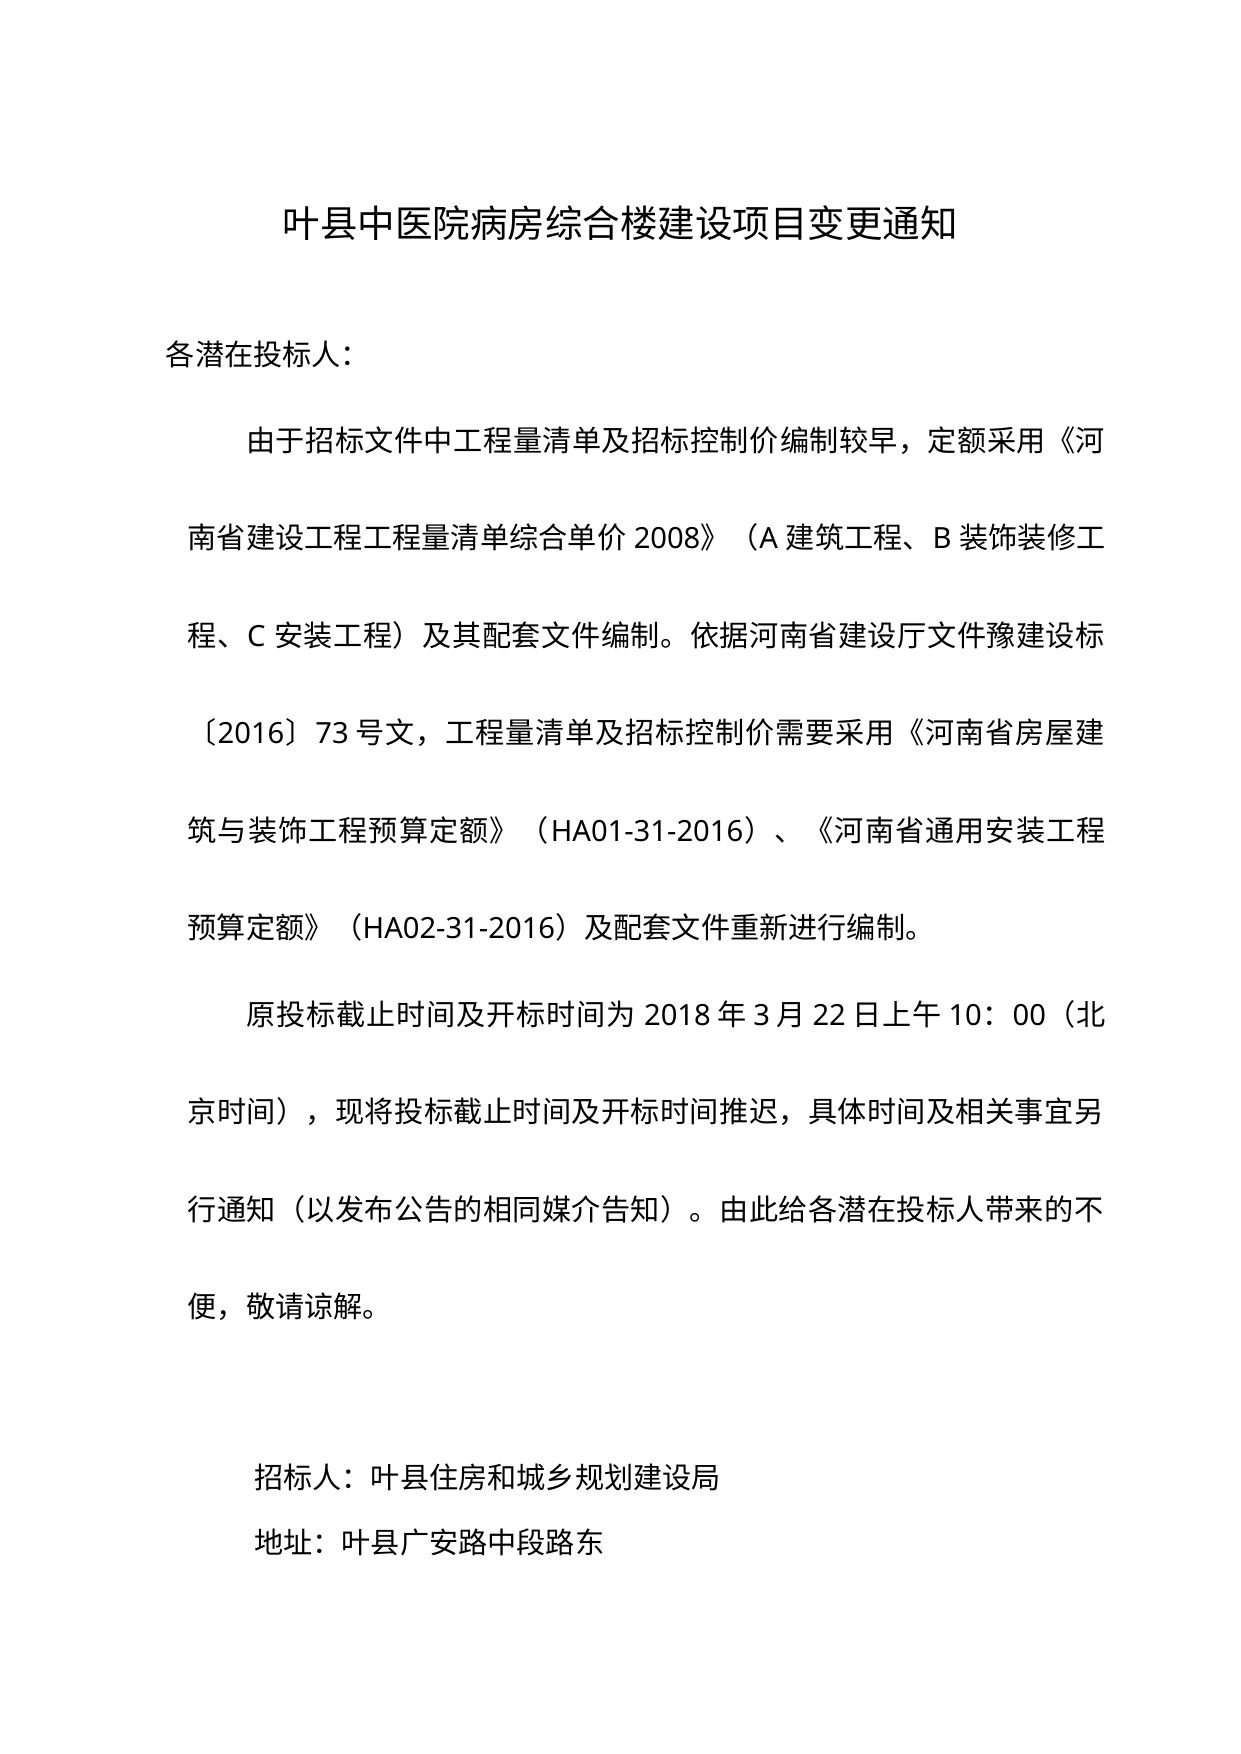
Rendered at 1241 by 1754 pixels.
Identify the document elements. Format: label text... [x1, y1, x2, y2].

text 招标人：叶县住房和城乡规划建设局 [187, 1443, 1053, 1508]
subtitle 叶县中医院病房综合楼建设项目变更通知 [187, 189, 1053, 254]
text 原投标截止时间及开标时间为 2018年3月22日上午10：00（北京时间），现将投标截止时间及开标时间推迟，具体时间及相关事宜另行通知（以发布公告的相同媒介告知）。由此给各潜在投标人带来的不便，敬请谅解。 [187, 980, 1106, 1337]
text 各潜在投标人： [166, 320, 1106, 385]
text 由于招标文件中工程量清单及招标控制价编制较早，定额采用《河南省建设工程工程量清单综合单价2008》（A 建筑工程、B 装饰装修工程、C 安装工程）及其配套文件编制。依据河南省建设厅文件豫建设标〔2016〕73号文，工程量清单及招标控制价需要采用《河南省房屋建筑与装饰工程预算定额》（HA01-31-2016）、《河南省通用安装工程预算定额》（HA02-31-2016）及配套文件重新进行编制。 [187, 406, 1106, 959]
text 地址：叶县广安路中段路东 [187, 1508, 1053, 1573]
